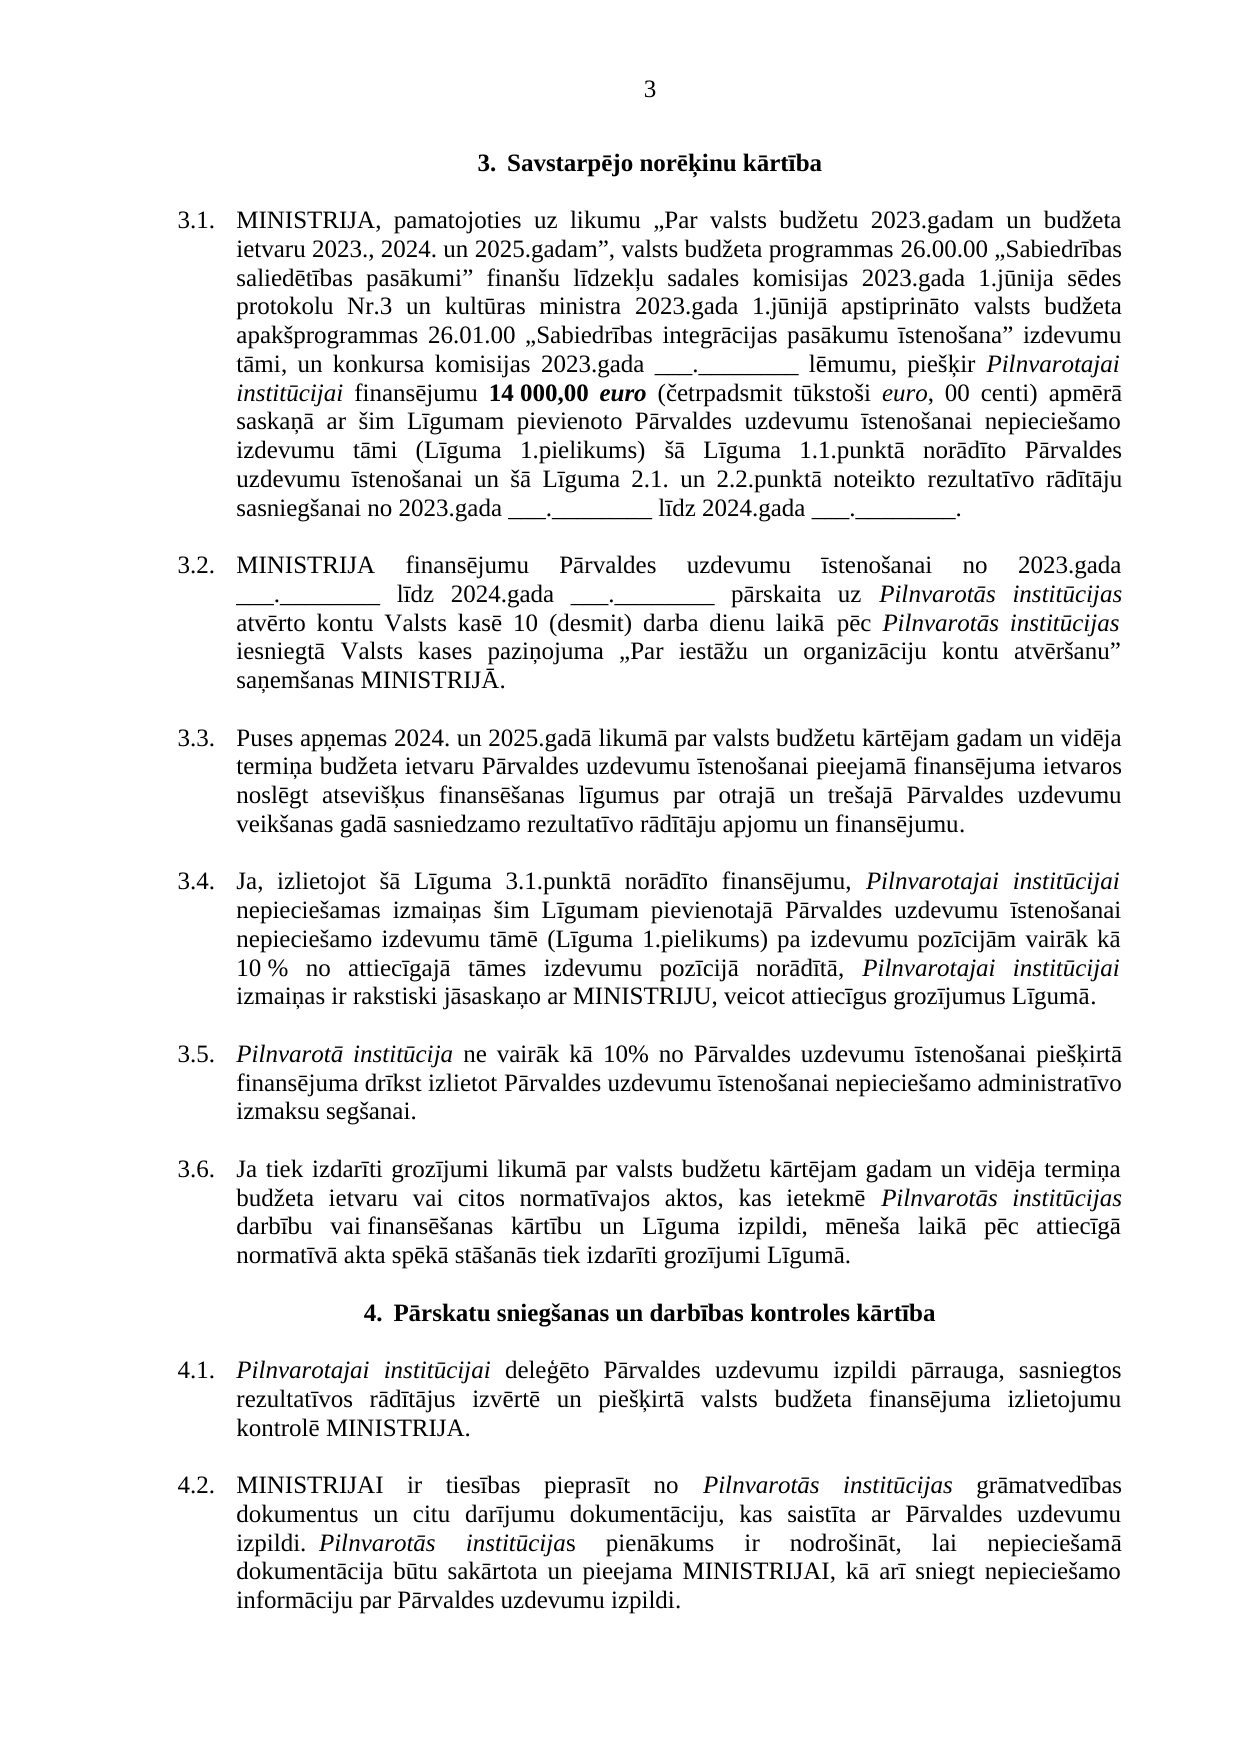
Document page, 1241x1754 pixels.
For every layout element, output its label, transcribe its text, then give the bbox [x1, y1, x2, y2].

list Savstarpējo norēķinu kārtība [177, 148, 1122, 176]
list MINISTRIJAI ir tiesības pieprasīt no Pilnvarotās institūcijas grāmatvedības dokumentus un citu darījumu dokumentāciju, kas saistīta ar Pārvaldes uzdevumu izpildi. Pilnvarotās institūcijas pienākums ir nodrošināt, lai nepieciešamā dokumentācija būtu sakārtota un pieejama MINISTRIJAI, kā arī sniegt nepieciešamo informāciju par Pārvaldes uzdevumu izpildi. [177, 1470, 1122, 1614]
list Pilnvarotā institūcija ne vairāk kā 10% no Pārvaldes uzdevumu īstenošanai piešķirtā finansējuma drīkst izlietot Pārvaldes uzdevumu īstenošanai nepieciešamo administratīvo izmaksu segšanai. [177, 1039, 1122, 1125]
list MINISTRIJA finansējumu Pārvaldes uzdevumu īstenošanai no 2023.gada ___.________ līdz 2024.gada ___.________ pārskaita uz Pilnvarotās institūcijas atvērto kontu Valsts kasē 10 (desmit) darba dienu laikā pēc Pilnvarotās institūcijas iesniegtā Valsts kases paziņojuma „Par iestāžu un organizāciju kontu atvēršanu” saņemšanas MINISTRIJĀ. [177, 550, 1122, 694]
list MINISTRIJA, pamatojoties uz likumu „Par valsts budžetu 2023.gadam un budžeta ietvaru 2023., 2024. un 2025.gadam”, valsts budžeta programmas 26.00.00 „Sabiedrības saliedētības pasākumi” finanšu līdzekļu sadales komisijas 2023.gada 1.jūnija sēdes protokolu Nr.3 un kultūras ministra 2023.gada 1.jūnijā apstiprināto valsts budžeta apakšprogrammas 26.01.00 „Sabiedrības integrācijas pasākumu īstenošana” izdevumu tāmi, un konkursa komisijas 2023.gada ___.________ lēmumu, piešķir Pilnvarotajai institūcijai finansējumu 14 000,00 euro (četrpadsmit tūkstoši euro, 00 centi) apmērā saskaņā ar šim Līgumam pievienoto Pārvaldes uzdevumu īstenošanai nepieciešamo izdevumu tāmi (Līguma 1.pielikums) šā Līguma 1.1.punktā norādīto Pārvaldes uzdevumu īstenošanai un šā Līguma 2.1. un 2.2.punktā noteikto rezultatīvo rādītāju sasniegšanai no 2023.gada ___.________ līdz 2024.gada ___.________. [177, 205, 1122, 521]
list Pilnvarotajai institūcijai deleģēto Pārvaldes uzdevumu izpildi pārrauga, sasniegtos rezultatīvos rādītājus izvērtē un piešķirtā valsts budžeta finansējuma izlietojumu kontrolē MINISTRIJA. [177, 1355, 1122, 1441]
list Ja tiek izdarīti grozījumi likumā par valsts budžetu kārtējam gadam un vidēja termiņa budžeta ietvaru vai citos normatīvajos aktos, kas ietekmē Pilnvarotās institūcijas darbību vai finansēšanas kārtību un Līguma izpildi, mēneša laikā pēc attiecīgā normatīvā akta spēkā stāšanās tiek izdarīti grozījumi Līgumā. [177, 1154, 1122, 1269]
list Pārskatu sniegšanas un darbības kontroles kārtība [177, 1298, 1122, 1326]
list Ja, izlietojot šā Līguma 3.1.punktā norādīto finansējumu, Pilnvarotajai institūcijai nepieciešamas izmaiņas šim Līgumam pievienotajā Pārvaldes uzdevumu īstenošanai nepieciešamo izdevumu tāmē (Līguma 1.pielikums) pa izdevumu pozīcijām vairāk kā 10 % no attiecīgajā tāmes izdevumu pozīcijā norādītā, Pilnvarotajai institūcijai izmaiņas ir rakstiski jāsaskaņo ar MINISTRIJU, veicot attiecīgus grozījumus Līgumā. [177, 866, 1122, 1010]
list Puses apņemas 2024. un 2025.gadā likumā par valsts budžetu kārtējam gadam un vidēja termiņa budžeta ietvaru Pārvaldes uzdevumu īstenošanai pieejamā finansējuma ietvaros noslēgt atsevišķus finansēšanas līgumus par otrajā un trešajā Pārvaldes uzdevumu veikšanas gadā sasniedzamo rezultatīvo rādītāju apjomu un finansējumu. [177, 723, 1122, 838]
